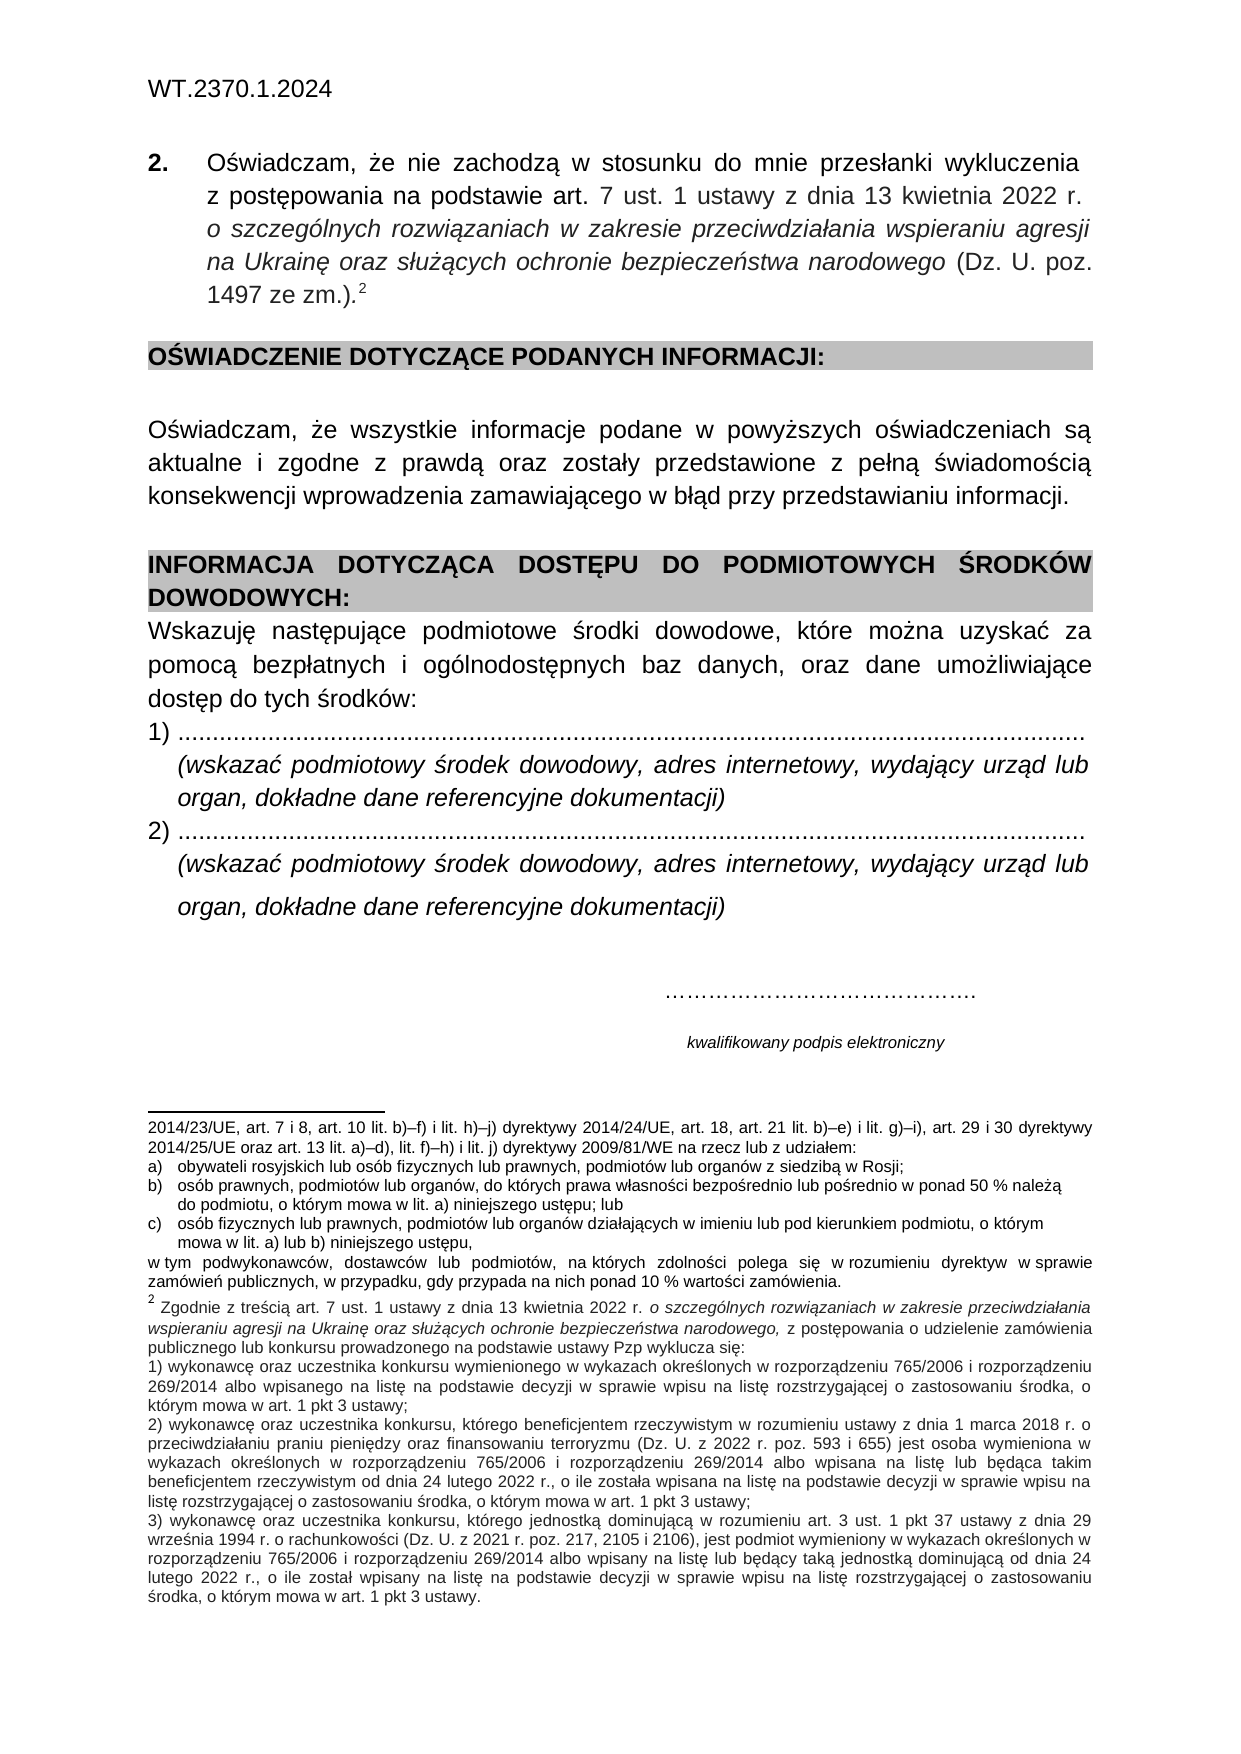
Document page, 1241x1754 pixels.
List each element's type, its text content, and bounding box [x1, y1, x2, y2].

text (wskazać podmiotowy środek dowodowy, adres internetowy, wydający urząd lub organ, dokładne dane referencyjne dokumentacji) [177, 849, 1093, 921]
list Oświadczam, że nie zachodzą w stosunku do mnie przesłanki wykluczenia z postępowania na podstawie art. 7 ust. 1 ustawy z dnia 13 kwietnia 2022 r. o szczególnych rozwiązaniach w zakresie przeciwdziałania wspieraniu agresji na Ukrainę oraz służących ochronie bezpieczeństwa narodowego (Dz. U. poz. 1497 ze zm.). [148, 148, 1093, 308]
text ……………………………………. [148, 978, 1093, 1003]
text OŚWIADCZENIE DOTYCZĄCE PODANYCH INFORMACJI: [148, 341, 1093, 370]
list ................................................................................................................................... [148, 717, 1093, 746]
text kwalifikowany podpis elektroniczny [148, 1033, 1093, 1052]
text Oświadczam, że wszystkie informacje podane w powyższych oświadczeniach są aktualne i zgodne z prawdą oraz zostały przedstawione z pełną świadomością konsekwencji wprowadzenia zamawiającego w błąd przy przedstawianiu informacji. [148, 415, 1093, 509]
text (wskazać podmiotowy środek dowodowy, adres internetowy, wydający urząd lub organ, dokładne dane referencyjne dokumentacji) [177, 750, 1093, 812]
text INFORMACJA DOTYCZĄCA DOSTĘPU DO PODMIOTOWYCH ŚRODKÓW DOWODOWYCH: [148, 550, 1093, 612]
list ................................................................................................................................... [148, 816, 1093, 845]
text Wskazuję następujące podmiotowe środki dowodowe, które można uzyskać za pomocą bezpłatnych i ogólnodostępnych baz danych, oraz dane umożliwiające dostęp do tych środków: [148, 616, 1093, 713]
